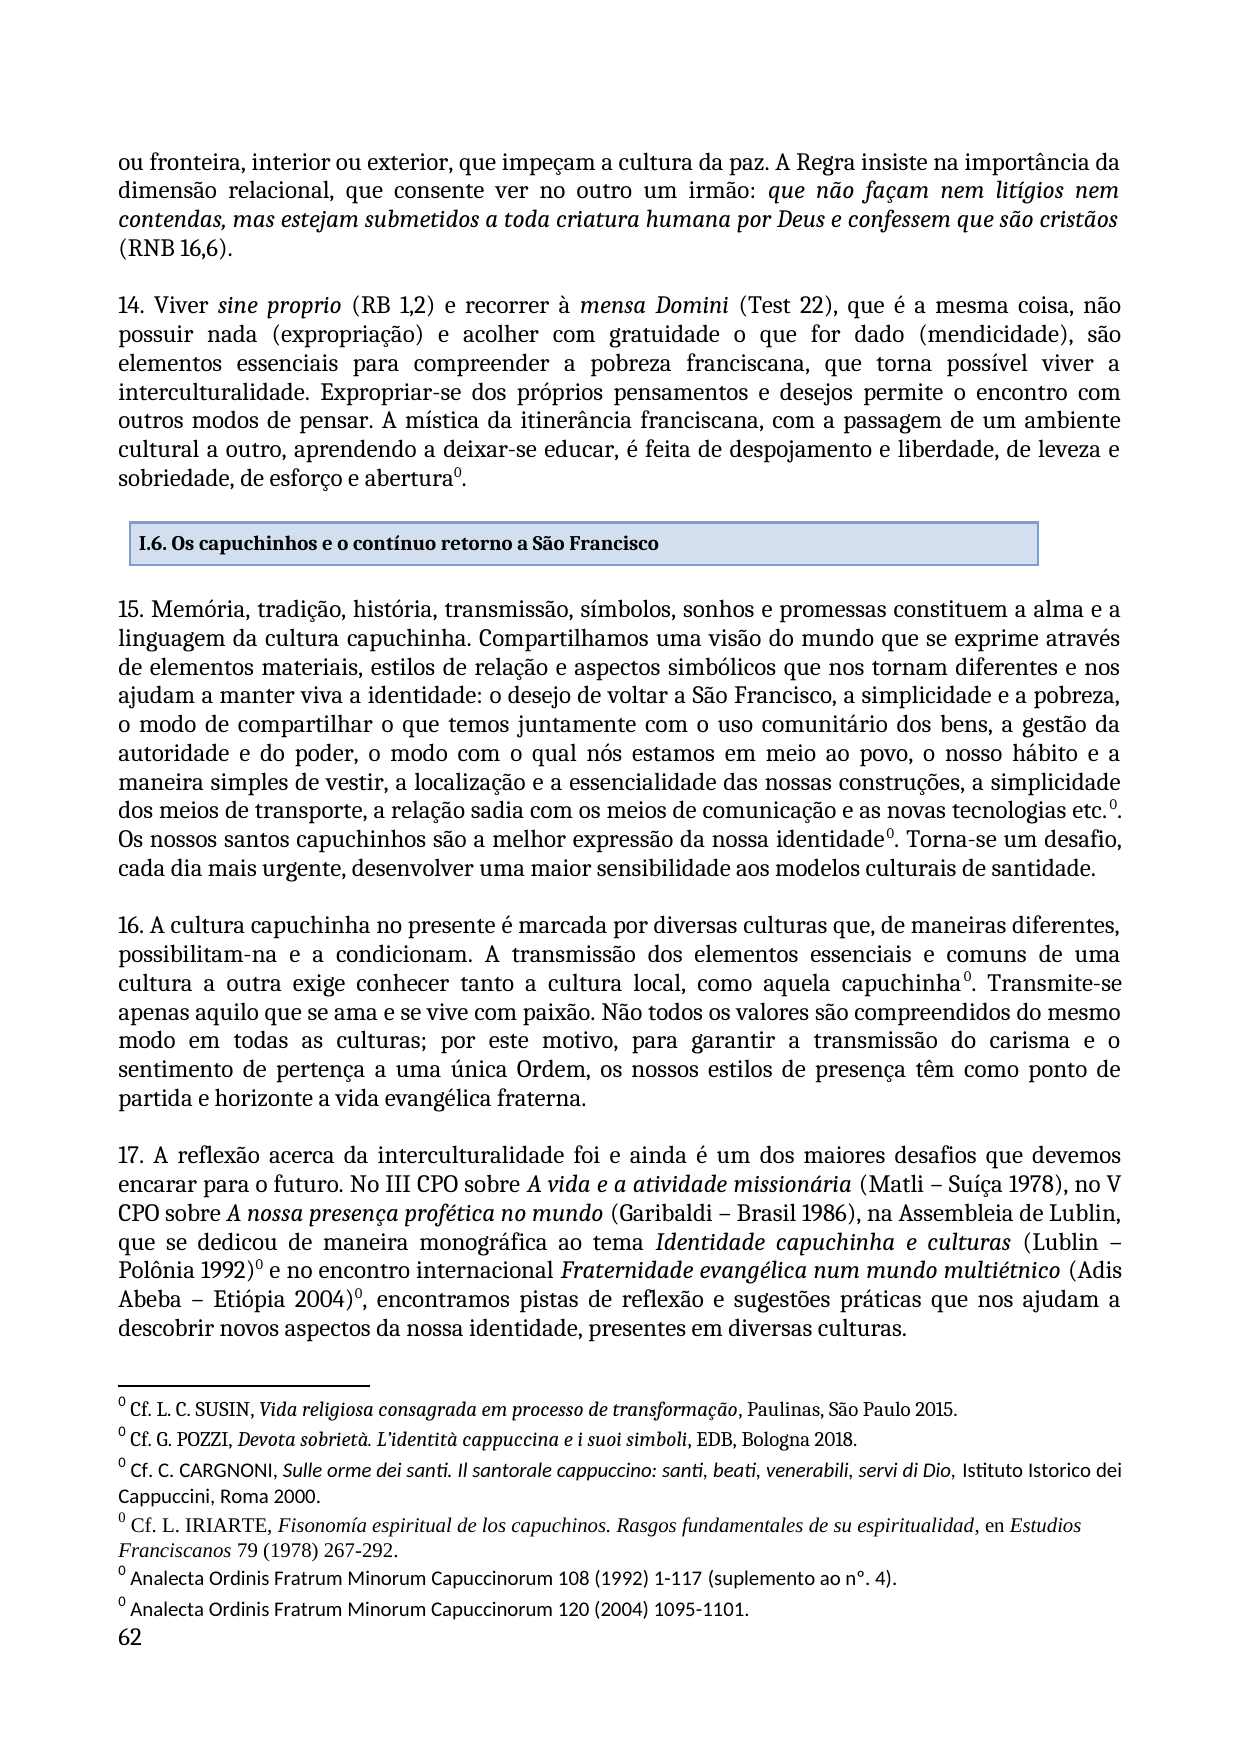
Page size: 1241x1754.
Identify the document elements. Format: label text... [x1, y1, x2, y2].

table_header I.6. Os capuchinhos e o contínuo retorno a São Francisco [131, 524, 1037, 564]
text 17. A reflexão acerca da interculturalidade foi e ainda é um dos maiores desafios que devemos encarar para o futuro. No III CPO sobre A vida e a atividade missionária (Matli – Suíça 1978), no V CPO sobre A nossa presença profética no mundo (Garibaldi – Brasil 1986), na Assembleia de Lublin, que se dedicou de maneira monográfica ao tema Identidade capuchinha e culturas (Lublin – Polônia 1992) e no encontro internacional Fraternidade evangélica num mundo multiétnico (Adis Abeba – Etiópia 2004), encontramos pistas de reflexão e sugestões práticas que nos ajudam a descobrir novos aspectos da nossa identidade, presentes em diversas culturas. [118, 1141, 1122, 1342]
text 15. Memória, tradição, história, transmissão, símbolos, sonhos e promessas constituem a alma e a linguagem da cultura capuchinha. Compartilhamos uma visão do mundo que se exprime através de elementos materiais, estilos de relação e aspectos simbólicos que nos tornam diferentes e nos ajudam a manter viva a identidade: o desejo de voltar a São Francisco, a simplicidade e a pobreza, o modo de compartilhar o que temos juntamente com o uso comunitário dos bens, a gestão da autoridade e do poder, o modo com o qual nós estamos em meio ao povo, o nosso hábito e a maneira simples de vestir, a localização e a essencialidade das nossas construções, a simplicidade dos meios de transporte, a relação sadia com os meios de comunicação e as novas tecnologias etc.. Os nossos santos capuchinhos são a melhor expressão da nossa identidade. Torna-se um desafio, cada dia mais urgente, desenvolver uma maior sensibilidade aos modelos culturais de santidade. [118, 595, 1122, 882]
text 16. A cultura capuchinha no presente é marcada por diversas culturas que, de maneiras diferentes, possibilitam-na e a condicionam. A transmissão dos elementos essenciais e comuns de uma cultura a outra exige conhecer tanto a cultura local, como aquela capuchinha. Transmite-se apenas aquilo que se ama e se vive com paixão. Não todos os valores são compreendidos do mesmo modo em todas as culturas; por este motivo, para garantir a transmissão do carisma e o sentimento de pertença a uma única Ordem, os nossos estilos de presença têm como ponto de partida e horizonte a vida evangélica fraterna. [118, 911, 1122, 1112]
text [118, 148, 1122, 263]
text 14. Viver sine proprio (RB 1,2) e recorrer à mensa Domini (Test 22), que é a mesma coisa, não possuir nada (expropriação) e acolher com gratuidade o que for dado (mendicidade), são elementos essenciais para compreender a pobreza franciscana, que torna possível viver a interculturalidade. Expropriar-se dos próprios pensamentos e desejos permite o encontro com outros modos de pensar. A mística da itinerância franciscana, com a passagem de um ambiente cultural a outro, aprendendo a deixar-se educar, é feita de despojamento e liberdade, de leveza e sobriedade, de esforço e abertura. [118, 291, 1122, 493]
